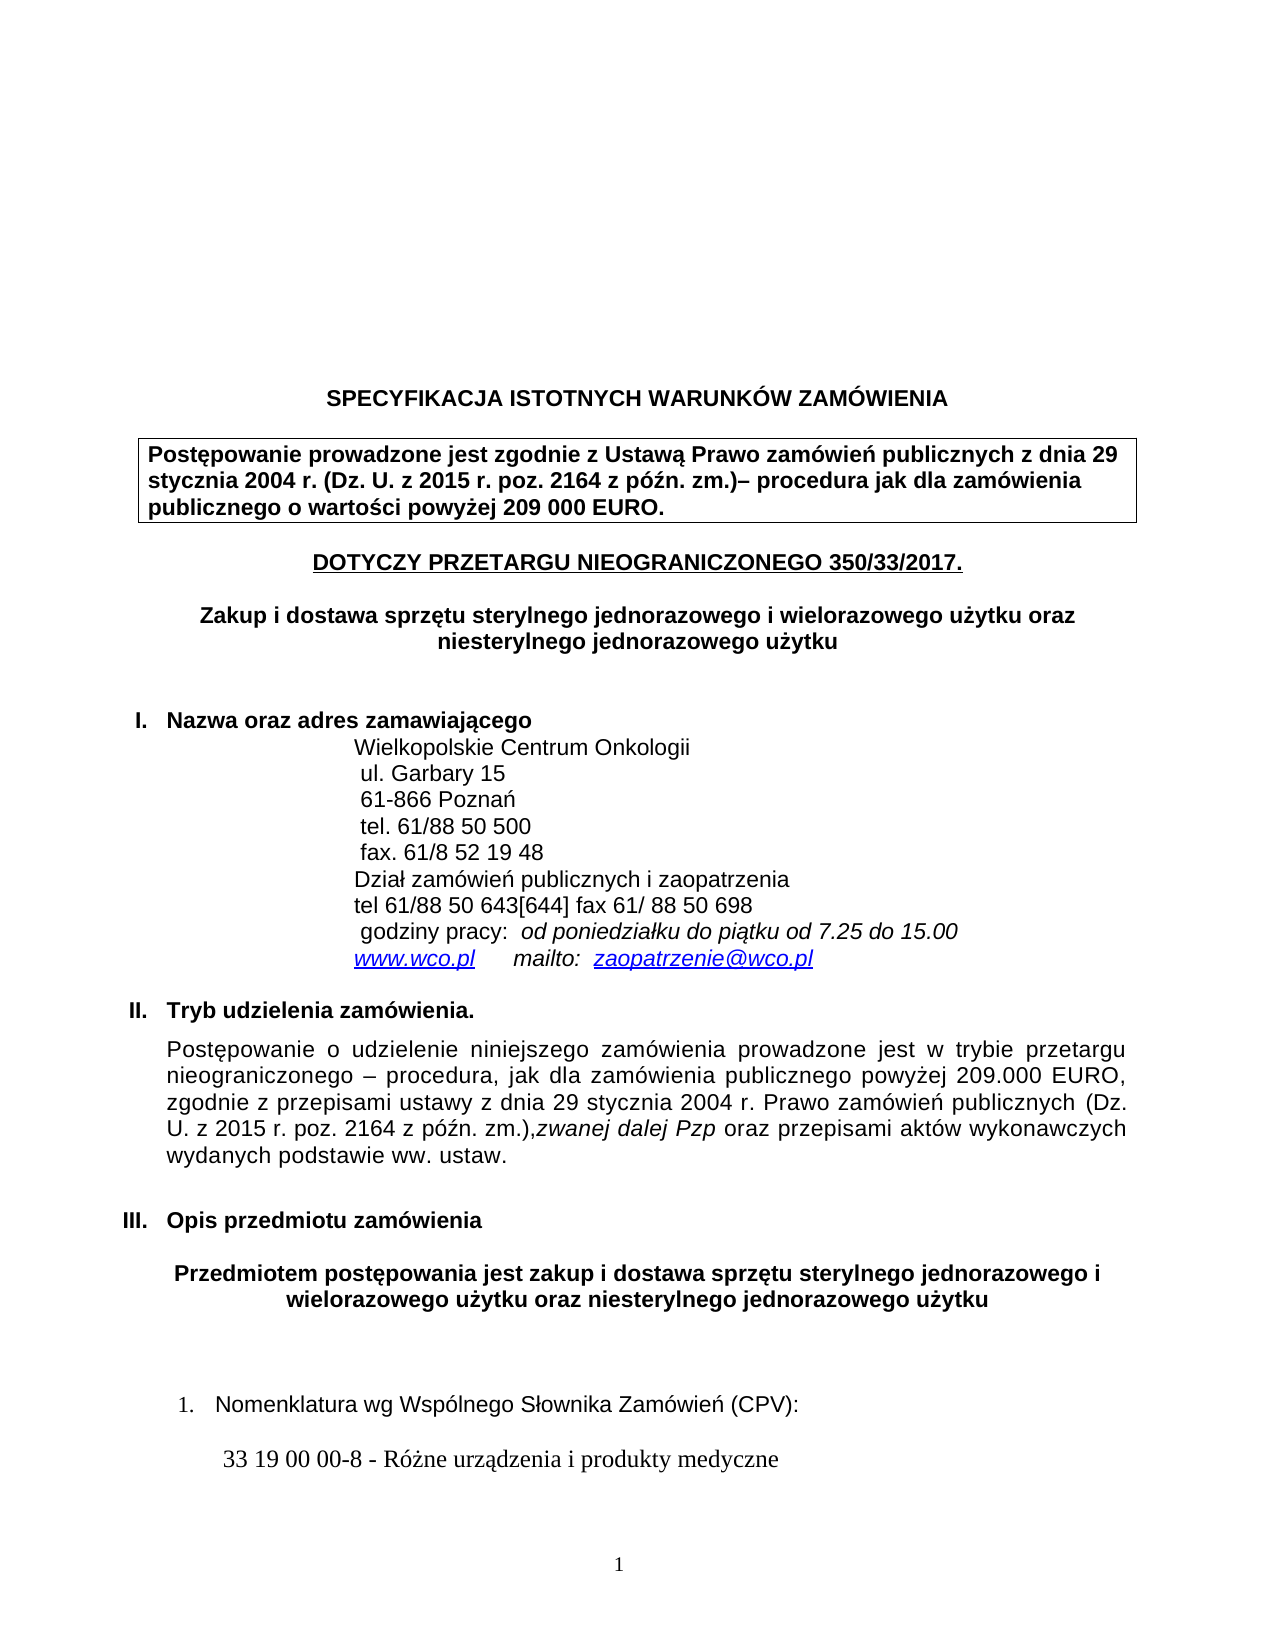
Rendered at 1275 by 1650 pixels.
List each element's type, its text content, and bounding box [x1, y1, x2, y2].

text godziny pracy: od poniedziałku do piątku od 7.25 do 15.00 [280, 918, 1127, 944]
list Opis przedmiotu zamówienia [148, 1207, 1127, 1233]
text DOTYCZY PRZETARGU NIEOGRANICZONEGO 350/33/2017. [148, 549, 1127, 576]
list Tryb udzielenia zamówienia. [148, 997, 1127, 1024]
list Nazwa oraz adres zamawiającego [148, 707, 1127, 734]
text SPECYFIKACJA ISTOTNYCH WARUNKÓW ZAMÓWIENIA [148, 385, 1127, 411]
text Postępowanie prowadzone jest zgodnie z Ustawą Prawo zamówień publicznych z dnia 29 stycznia 2004 r. (Dz. U. z 2015 r. poz. 2164 z późn. zm.)– procedura jak dla zamówienia publicznego o wartości powyżej 209 000 EURO. [139, 439, 1136, 522]
text Dział zamówień publicznych i zaopatrzenia [280, 866, 1127, 892]
text ul. Garbary 15 [148, 760, 1127, 786]
text fax. 61/8 52 19 48 [148, 839, 1127, 866]
text Postępowanie o udzielenie niniejszego zamówienia prowadzone jest w trybie przetargu nieograniczonego – procedura, jak dla zamówienia publicznego powyżej 209.000 EURO, zgodnie z przepisami ustawy z dnia 29 stycznia 2004 r. Prawo zamówień publicznych (Dz. U. z 2015 r. poz. 2164 z późn. zm.),zwanej dalej Pzp oraz przepisami aktów wykonawczych wydanych podstawie ww. ustaw. [166, 1036, 1127, 1168]
text www.wco.pl mailto: zaopatrzenie@wco.pl [280, 944, 1127, 971]
text 61-866 Poznań [148, 786, 1127, 813]
text Wielkopolskie Centrum Onkologii [148, 734, 1127, 760]
list Nomenklatura wg Wspólnego Słownika Zamówień (CPV): [177, 1391, 1127, 1418]
text tel. 61/88 50 500 [148, 813, 1127, 839]
text Zakup i dostawa sprzętu sterylnego jednorazowego i wielorazowego użytku oraz niesterylnego jednorazowego użytku [148, 602, 1127, 655]
text 33 19 00 00-8 - Różne urządzenia i produkty medyczne [223, 1444, 1127, 1473]
text tel 61/88 50 643[644] fax 61/ 88 50 698 [280, 892, 1127, 918]
text Przedmiotem postępowania jest zakup i dostawa sprzętu sterylnego jednorazowego i wielorazowego użytku oraz niesterylnego jednorazowego użytku [148, 1259, 1127, 1312]
